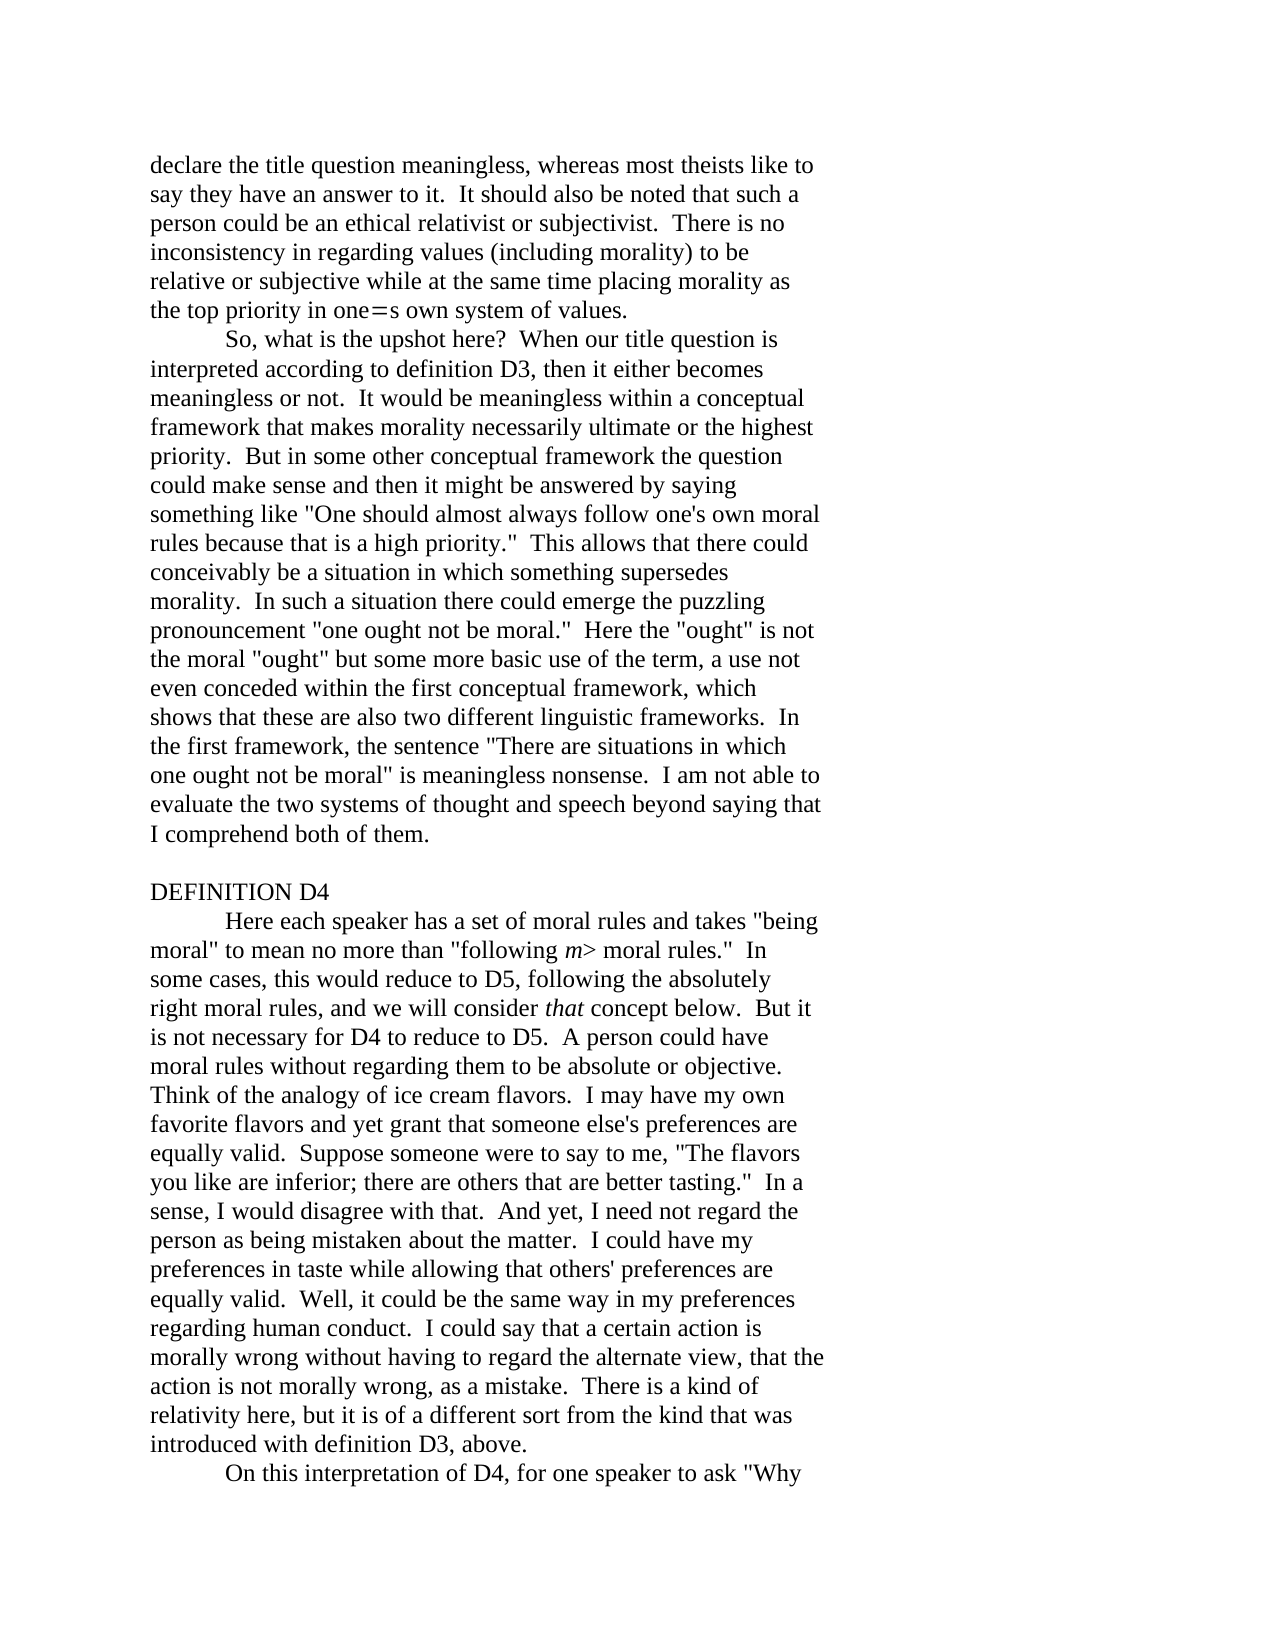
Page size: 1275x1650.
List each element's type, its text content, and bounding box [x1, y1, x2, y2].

text DEFINITION D4 [150, 877, 825, 906]
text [150, 150, 825, 324]
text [150, 1458, 825, 1487]
text Here each speaker has a set of moral rules and takes "being moral" to mean no more than "following m> moral rules." In some cases, this would reduce to D5, following the absolutely right moral rules, and we will consider that concept below. But it is not necessary for D4 to reduce to D5. A person could have moral rules without regarding them to be absolute or objective. Think of the analogy of ice cream flavors. I may have my own favorite flavors and yet grant that someone else's preferences are equally valid. Suppose someone were to say to me, "The flavors you like are inferior; there are others that are better tasting." In a sense, I would disagree with that. And yet, I need not regard the person as being mistaken about the matter. I could have my preferences in taste while allowing that others' preferences are equally valid. Well, it could be the same way in my preferences regarding human conduct. I could say that a certain action is morally wrong without having to regard the alternate view, that the action is not morally wrong, as a mistake. There is a kind of relativity here, but it is of a different sort from the kind that was introduced with definition D3, above. [150, 906, 825, 1458]
text So, what is the upshot here? When our title question is interpreted according to definition D3, then it either becomes meaningless or not. It would be meaningless within a conceptual framework that makes morality necessarily ultimate or the highest priority. But in some other conceptual framework the question could make sense and then it might be answered by saying something like "One should almost always follow one's own moral rules because that is a high priority." This allows that there could conceivably be a situation in which something supersedes morality. In such a situation there could emerge the puzzling pronouncement "one ought not be moral." Here the "ought" is not the moral "ought" but some more basic use of the term, a use not even conceded within the first conceptual framework, which shows that these are also two different linguistic frameworks. In the first framework, the sentence "There are situations in which one ought not be moral" is meaningless nonsense. I am not able to evaluate the two systems of thought and speech beyond saying that I comprehend both of them. [150, 324, 825, 847]
